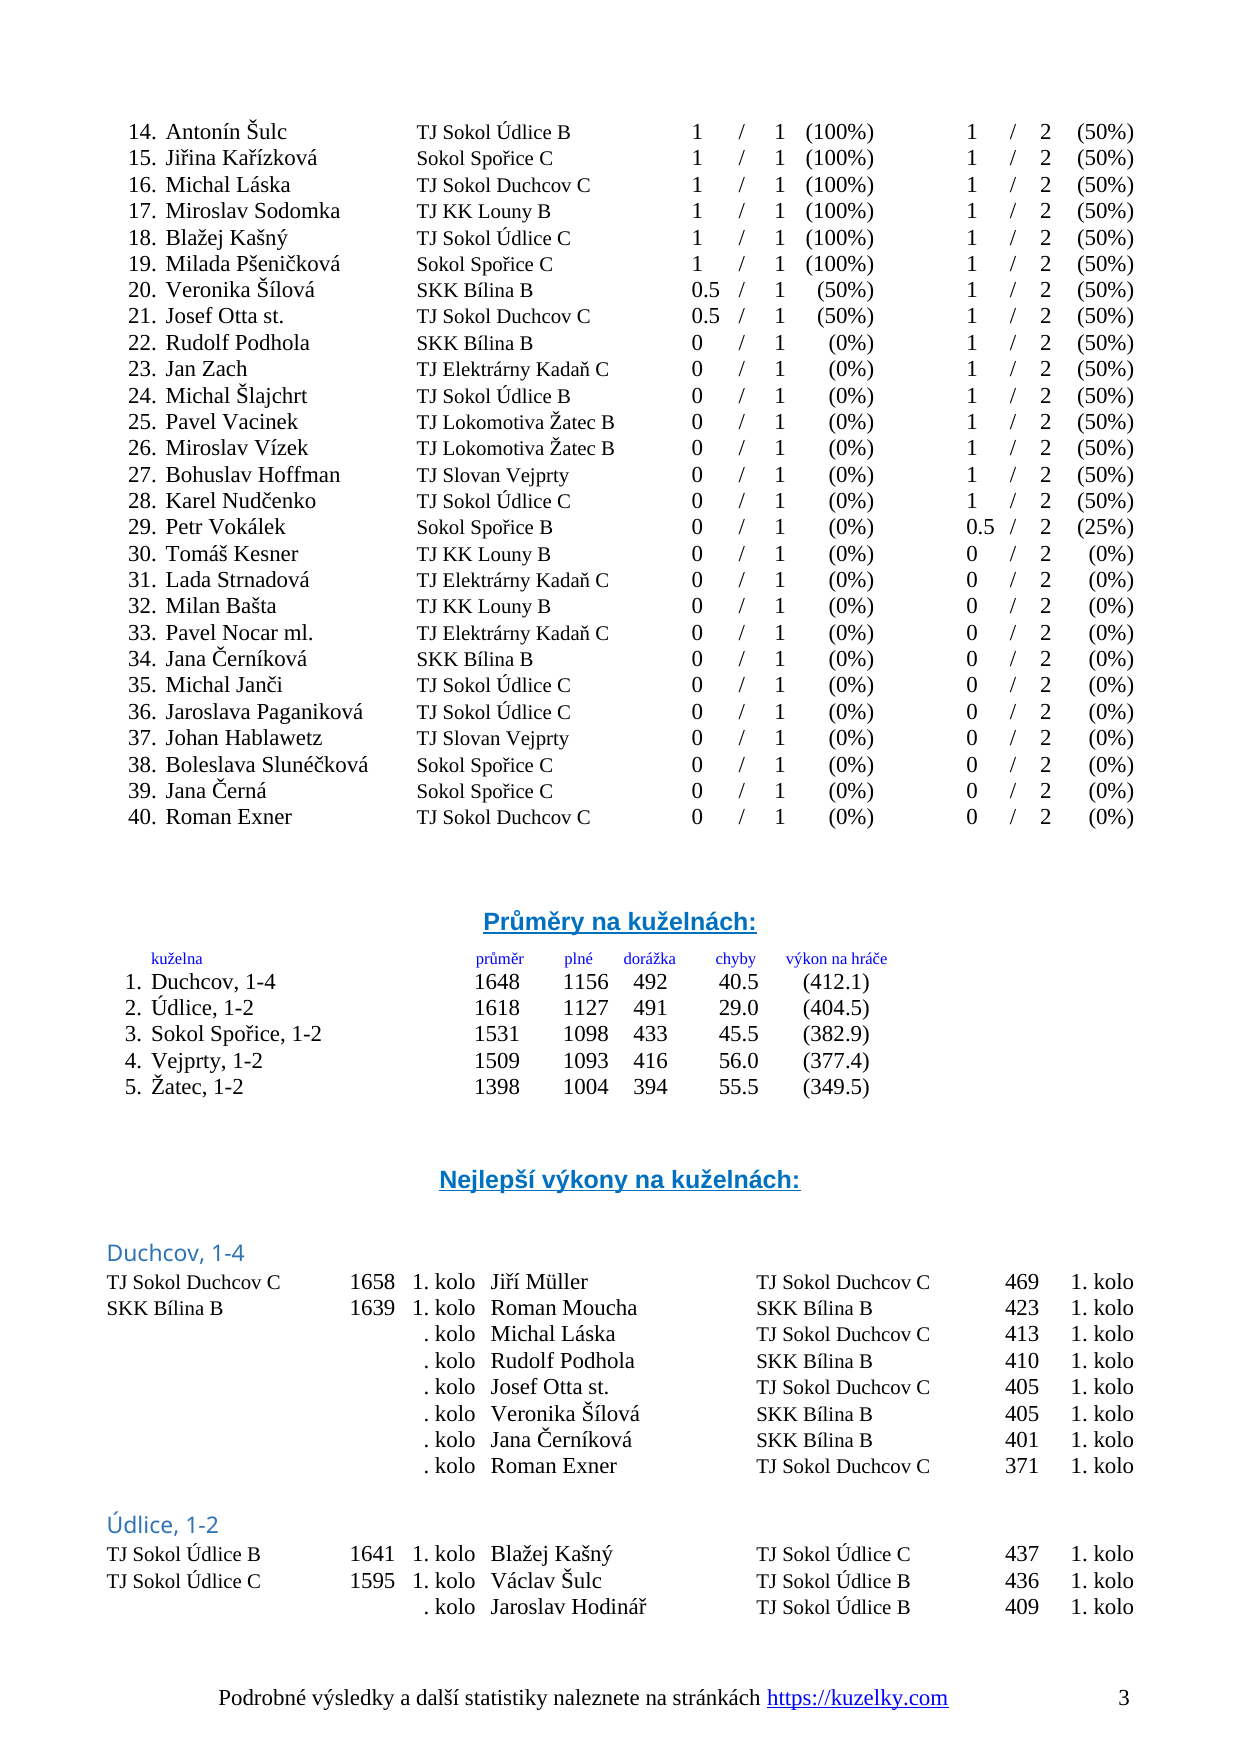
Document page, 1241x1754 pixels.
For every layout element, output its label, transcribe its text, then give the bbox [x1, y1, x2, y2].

text 24. Michal Šlajchrt TJ Sokol Údlice B 0 / 1 (0%) 1 / 2 (50%) [106, 382, 1134, 408]
text 28. Karel Nudčenko TJ Sokol Údlice C 0 / 1 (0%) 1 / 2 (50%) [106, 487, 1134, 513]
text 32. Milan Bašta TJ KK Louny B 0 / 1 (0%) 0 / 2 (0%) [106, 592, 1134, 619]
text 25. Pavel Vacinek TJ Lokomotiva Žatec B 0 / 1 (0%) 1 / 2 (50%) [106, 408, 1134, 434]
text 27. Bohuslav Hoffman TJ Slovan Vejprty 0 / 1 (0%) 1 / 2 (50%) [106, 461, 1134, 487]
text . kolo Veronika Šílová SKK Bílina B 405 1. kolo [106, 1399, 1134, 1426]
text kuželna průměr plné dorážka chyby výkon na hráče [106, 949, 1134, 968]
text 15. Jiřina Kařízková Sokol Spořice C 1 / 1 (100%) 1 / 2 (50%) [106, 144, 1134, 171]
text 40. Roman Exner TJ Sokol Duchcov C 0 / 1 (0%) 0 / 2 (0%) [106, 803, 1134, 830]
text 26. Miroslav Vízek TJ Lokomotiva Žatec B 0 / 1 (0%) 1 / 2 (50%) [106, 434, 1134, 461]
subtitle Duchcov, 1-4 [106, 1237, 1134, 1268]
text 16. Michal Láska TJ Sokol Duchcov C 1 / 1 (100%) 1 / 2 (50%) [106, 171, 1134, 197]
text 30. Tomáš Kesner TJ KK Louny B 0 / 1 (0%) 0 / 2 (0%) [106, 540, 1134, 566]
text SKK Bílina B 1639 1. kolo Roman Moucha SKK Bílina B 423 1. kolo [106, 1294, 1134, 1321]
text . kolo Jaroslav Hodinář TJ Sokol Údlice B 409 1. kolo [106, 1593, 1134, 1619]
text 33. Pavel Nocar ml. TJ Elektrárny Kadaň C 0 / 1 (0%) 0 / 2 (0%) [106, 619, 1134, 645]
text 22. Rudolf Podhola SKK Bílina B 0 / 1 (0%) 1 / 2 (50%) [106, 329, 1134, 355]
text 29. Petr Vokálek Sokol Spořice B 0 / 1 (0%) 0.5 / 2 (25%) [106, 513, 1134, 540]
text 1. Duchcov, 1-4 1648 1156 492 40.5 (412.1) [106, 968, 1134, 994]
text 14. Antonín Šulc TJ Sokol Údlice B 1 / 1 (100%) 1 / 2 (50%) [106, 118, 1134, 144]
text 19. Milada Pšeničková Sokol Spořice C 1 / 1 (100%) 1 / 2 (50%) [106, 250, 1134, 276]
text 35. Michal Janči TJ Sokol Údlice C 0 / 1 (0%) 0 / 2 (0%) [106, 672, 1134, 698]
text 17. Miroslav Sodomka TJ KK Louny B 1 / 1 (100%) 1 / 2 (50%) [106, 197, 1134, 223]
text TJ Sokol Duchcov C 1658 1. kolo Jiří Müller TJ Sokol Duchcov C 469 1. kolo [106, 1268, 1134, 1294]
text 36. Jaroslava Paganiková TJ Sokol Údlice C 0 / 1 (0%) 0 / 2 (0%) [106, 698, 1134, 724]
text 31. Lada Strnadová TJ Elektrárny Kadaň C 0 / 1 (0%) 0 / 2 (0%) [106, 566, 1134, 592]
subtitle Údlice, 1-2 [106, 1509, 1134, 1540]
text 20. Veronika Šílová SKK Bílina B 0.5 / 1 (50%) 1 / 2 (50%) [106, 276, 1134, 303]
text 23. Jan Zach TJ Elektrárny Kadaň C 0 / 1 (0%) 1 / 2 (50%) [106, 355, 1134, 382]
text . kolo Josef Otta st. TJ Sokol Duchcov C 405 1. kolo [106, 1373, 1134, 1399]
text 34. Jana Černíková SKK Bílina B 0 / 1 (0%) 0 / 2 (0%) [106, 645, 1134, 672]
text . kolo Rudolf Podhola SKK Bílina B 410 1. kolo [106, 1347, 1134, 1373]
text 37. Johan Hablawetz TJ Slovan Vejprty 0 / 1 (0%) 0 / 2 (0%) [106, 724, 1134, 751]
text 38. Boleslava Slunéčková Sokol Spořice C 0 / 1 (0%) 0 / 2 (0%) [106, 751, 1134, 777]
text 39. Jana Černá Sokol Spořice C 0 / 1 (0%) 0 / 2 (0%) [106, 777, 1134, 803]
text . kolo Roman Exner TJ Sokol Duchcov C 371 1. kolo [106, 1452, 1134, 1479]
text TJ Sokol Údlice C 1595 1. kolo Václav Šulc TJ Sokol Údlice B 436 1. kolo [106, 1567, 1134, 1593]
text TJ Sokol Údlice B 1641 1. kolo Blažej Kašný TJ Sokol Údlice C 437 1. kolo [106, 1540, 1134, 1567]
text 4. Vejprty, 1-2 1509 1093 416 56.0 (377.4) [106, 1047, 1134, 1073]
text Průměry na kuželnách: [94, 907, 1145, 936]
text . kolo Jana Černíková SKK Bílina B 401 1. kolo [106, 1426, 1134, 1452]
text 2. Údlice, 1-2 1618 1127 491 29.0 (404.5) [106, 994, 1134, 1021]
text 3. Sokol Spořice, 1-2 1531 1098 433 45.5 (382.9) [106, 1021, 1134, 1047]
text 5. Žatec, 1-2 1398 1004 394 55.5 (349.5) [106, 1073, 1134, 1099]
text Nejlepší výkony na kuželnách: [94, 1165, 1145, 1193]
text 18. Blažej Kašný TJ Sokol Údlice C 1 / 1 (100%) 1 / 2 (50%) [106, 223, 1134, 250]
text . kolo Michal Láska TJ Sokol Duchcov C 413 1. kolo [106, 1321, 1134, 1347]
text 21. Josef Otta st. TJ Sokol Duchcov C 0.5 / 1 (50%) 1 / 2 (50%) [106, 303, 1134, 329]
